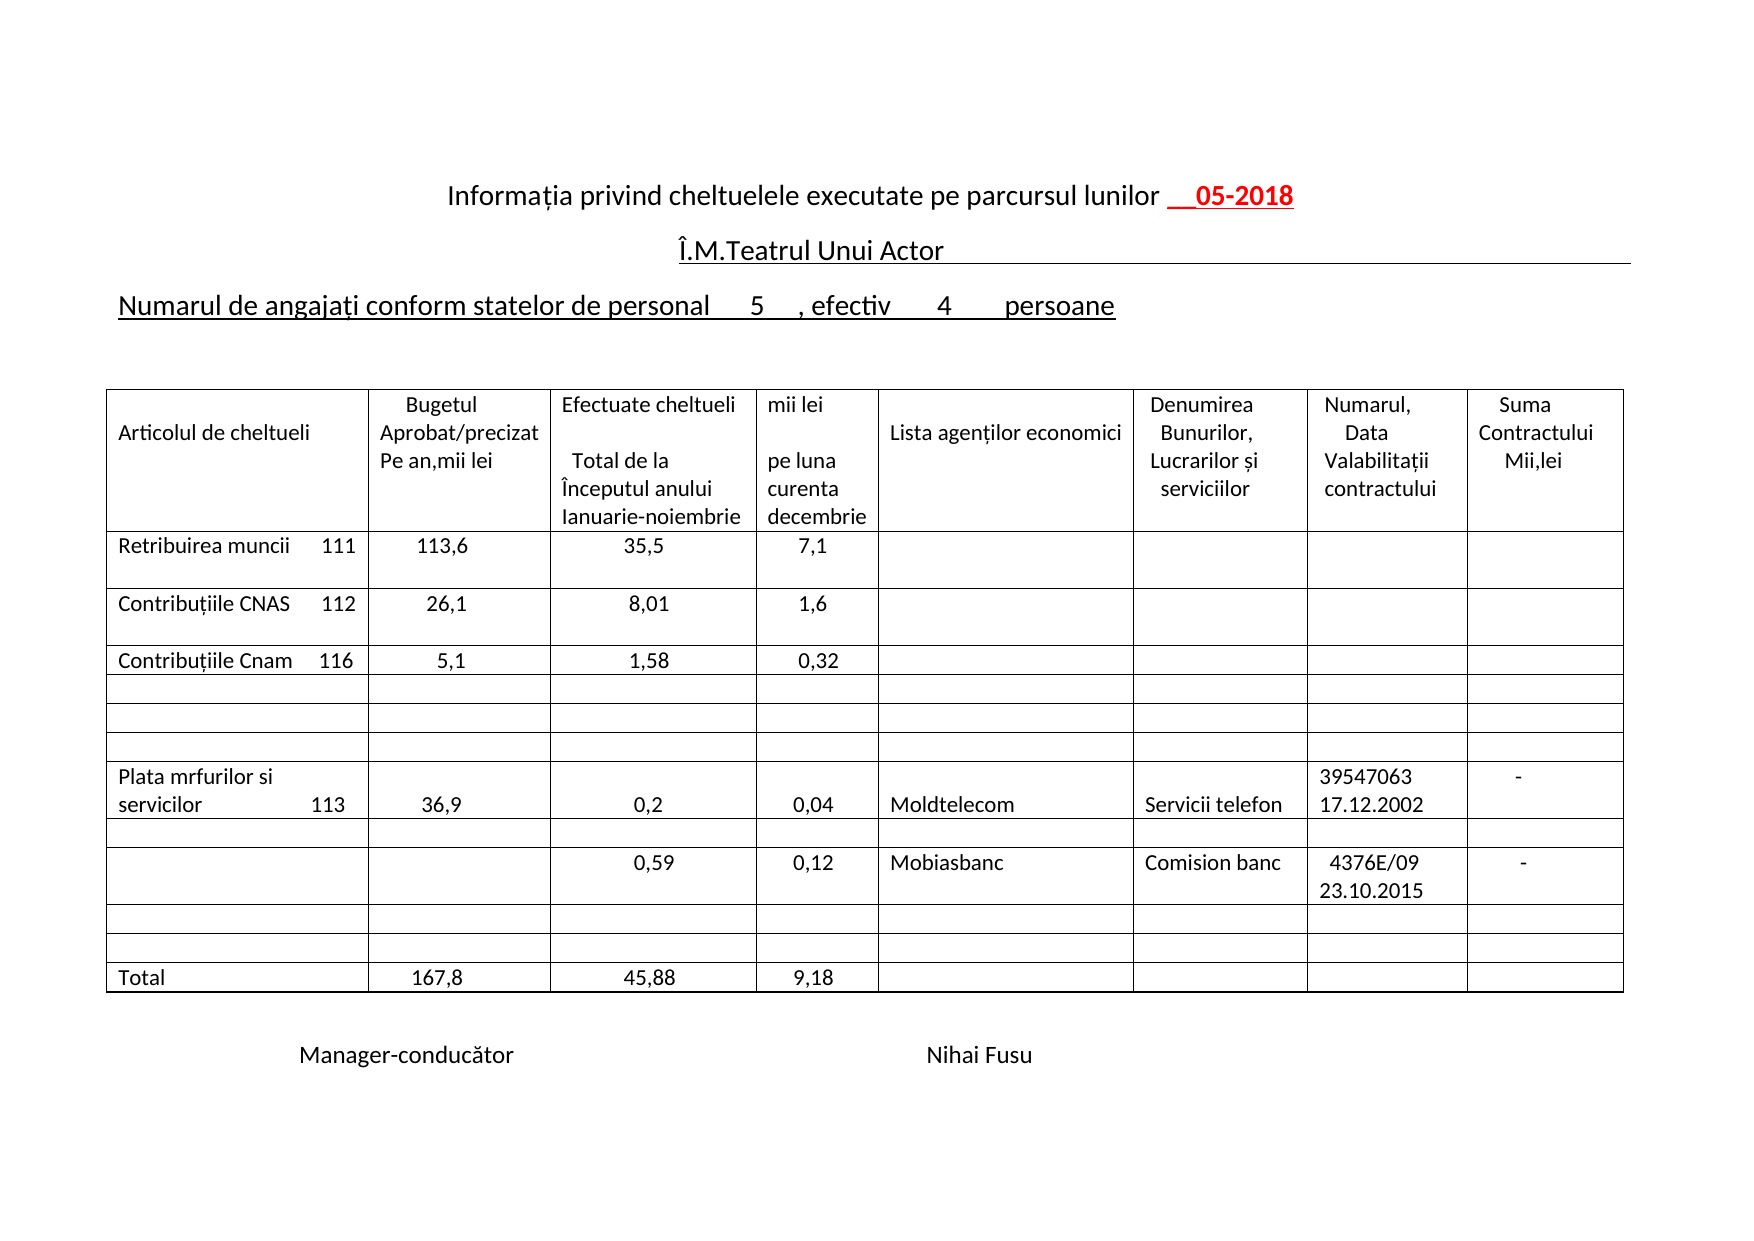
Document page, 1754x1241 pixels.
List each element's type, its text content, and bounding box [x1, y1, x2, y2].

table_cell [757, 819, 878, 847]
table_cell 113,6 [369, 532, 550, 588]
table_cell [1134, 646, 1307, 674]
table_cell [879, 704, 1133, 732]
table_cell [1468, 733, 1623, 761]
table_cell - [1468, 848, 1623, 904]
table_cell [107, 934, 368, 962]
table_cell [879, 905, 1133, 933]
table_cell [1308, 646, 1467, 674]
table_cell 1,6 [757, 589, 878, 645]
table_cell [1308, 704, 1467, 732]
table_cell [1468, 704, 1623, 732]
table_cell [107, 675, 368, 703]
table_cell [1308, 733, 1467, 761]
table_cell [1468, 905, 1623, 933]
table_cell - [1468, 762, 1623, 818]
table_cell Retribuirea muncii 111 [107, 532, 368, 588]
table_cell 45,88 [551, 963, 756, 991]
table_header mii lei pe luna curenta decembrie [757, 390, 878, 531]
table_cell 167,8 [369, 963, 550, 991]
table_header Efectuate cheltueli Total de la Începutul anului Ianuarie-noiembrie [551, 390, 756, 531]
table_cell [551, 934, 756, 962]
table_cell [369, 675, 550, 703]
table_cell 35,5 [551, 532, 756, 588]
table_header Articolul de cheltueli [107, 390, 368, 531]
table_cell [369, 733, 550, 761]
table_cell [1308, 819, 1467, 847]
table_cell [1468, 532, 1623, 588]
table_cell [1468, 675, 1623, 703]
table_cell [1468, 589, 1623, 645]
table_cell [551, 675, 756, 703]
table_cell [369, 905, 550, 933]
table_cell [1308, 905, 1467, 933]
table_cell [1134, 963, 1307, 991]
table_cell [107, 848, 368, 904]
table_cell [879, 532, 1133, 588]
table_cell 0,59 [551, 848, 756, 904]
text Manager-conducător Nihai Fusu [118, 1039, 1636, 1070]
table_cell [1308, 934, 1467, 962]
table_cell [757, 733, 878, 761]
table_header Bugetul Aprobat/precizat Pe an,mii lei [369, 390, 550, 531]
table_cell 0,12 [757, 848, 878, 904]
table_cell [369, 848, 550, 904]
table_cell [879, 646, 1133, 674]
table_cell [1134, 905, 1307, 933]
table_cell Servicii telefon [1134, 762, 1307, 818]
table_cell [369, 704, 550, 732]
table_header Numarul, Data Valabilitații contractului [1308, 390, 1467, 531]
table_cell 0,2 [551, 762, 756, 818]
table_cell 7,1 [757, 532, 878, 588]
table_cell [1468, 934, 1623, 962]
table_cell [879, 733, 1133, 761]
table_cell [1134, 934, 1307, 962]
table_cell Plata mrfurilor si servicilor 113 [107, 762, 368, 818]
table_header Lista agenților economici [879, 390, 1133, 531]
table_cell [1308, 532, 1467, 588]
table_cell [757, 675, 878, 703]
table_cell 36,9 [369, 762, 550, 818]
table_cell 4376E/09 23.10.2015 [1308, 848, 1467, 904]
table_cell [369, 934, 550, 962]
table_cell Contribuțiile CNAS 112 [107, 589, 368, 645]
table_cell [1308, 675, 1467, 703]
table_cell [1134, 675, 1307, 703]
table_cell 26,1 [369, 589, 550, 645]
table_cell [1134, 704, 1307, 732]
table_cell [551, 819, 756, 847]
table_cell [107, 819, 368, 847]
table_cell [1468, 963, 1623, 991]
table_cell [1134, 733, 1307, 761]
table_cell [551, 733, 756, 761]
table_cell [757, 704, 878, 732]
table_cell 9,18 [757, 963, 878, 991]
table_cell [757, 905, 878, 933]
table_cell [879, 589, 1133, 645]
table_cell 8,01 [551, 589, 756, 645]
table_cell 0,32 [757, 646, 878, 674]
text Î.M.Teatrul Unui Actor [118, 232, 1636, 268]
table_cell 1,58 [551, 646, 756, 674]
table_cell [1308, 589, 1467, 645]
table_cell [369, 819, 550, 847]
table_cell 5,1 [369, 646, 550, 674]
table_cell [1134, 589, 1307, 645]
table_cell [757, 934, 878, 962]
table_cell [551, 704, 756, 732]
table_cell [879, 675, 1133, 703]
text Informația privind cheltuelele executate pe parcursul lunilor __05-2018 [118, 177, 1636, 213]
table_cell Comision banc [1134, 848, 1307, 904]
table_cell [1468, 819, 1623, 847]
table_cell [107, 733, 368, 761]
table_cell [1308, 963, 1467, 991]
table_header Suma Contractului Mii,lei [1468, 390, 1623, 531]
table_cell 39547063 17.12.2002 [1308, 762, 1467, 818]
table_header Denumirea Bunurilor, Lucrarilor și serviciilor [1134, 390, 1307, 531]
table_cell Moldtelecom [879, 762, 1133, 818]
table_cell [1134, 819, 1307, 847]
table_cell [1468, 646, 1623, 674]
text Numarul de angajați conform statelor de personal 5 , efectiv 4 persoane [118, 287, 1636, 323]
table_cell Mobiasbanc [879, 848, 1133, 904]
table_cell [879, 934, 1133, 962]
table_cell [551, 905, 756, 933]
table_cell 0,04 [757, 762, 878, 818]
table_cell [1134, 532, 1307, 588]
table_cell [879, 963, 1133, 991]
table_cell [107, 704, 368, 732]
table_cell Total [107, 963, 368, 991]
table_cell [107, 905, 368, 933]
table_cell Contribuțiile Cnam 116 [107, 646, 368, 674]
table_cell [879, 819, 1133, 847]
